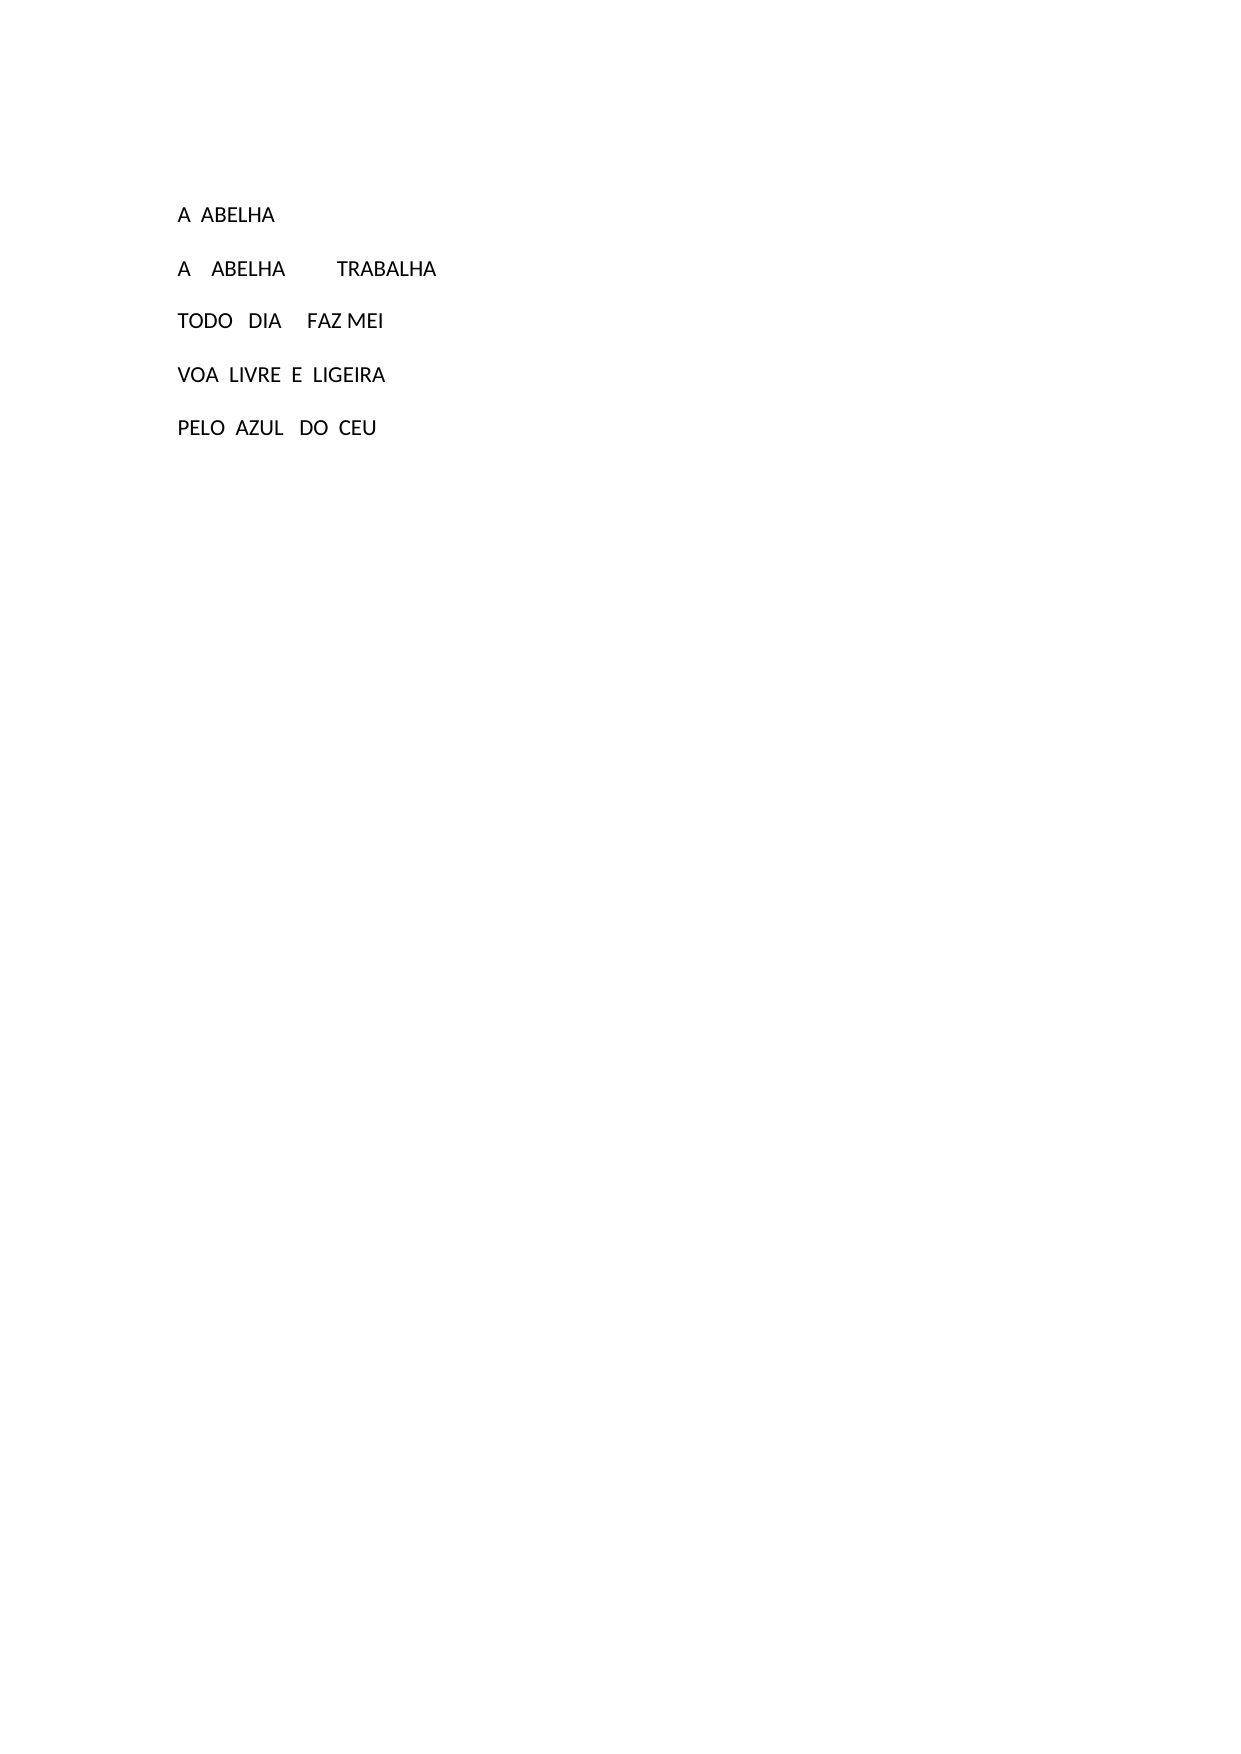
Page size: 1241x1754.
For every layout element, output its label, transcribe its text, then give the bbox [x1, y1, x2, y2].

text TODO DIA FAZ MEI [177, 307, 1063, 335]
text VOA LIVRE E LIGEIRA [177, 360, 1063, 388]
text A ABELHA [177, 201, 1063, 229]
text PELO AZUL DO CEU [177, 413, 1063, 441]
text A ABELHA TRABALHA [177, 254, 1063, 282]
